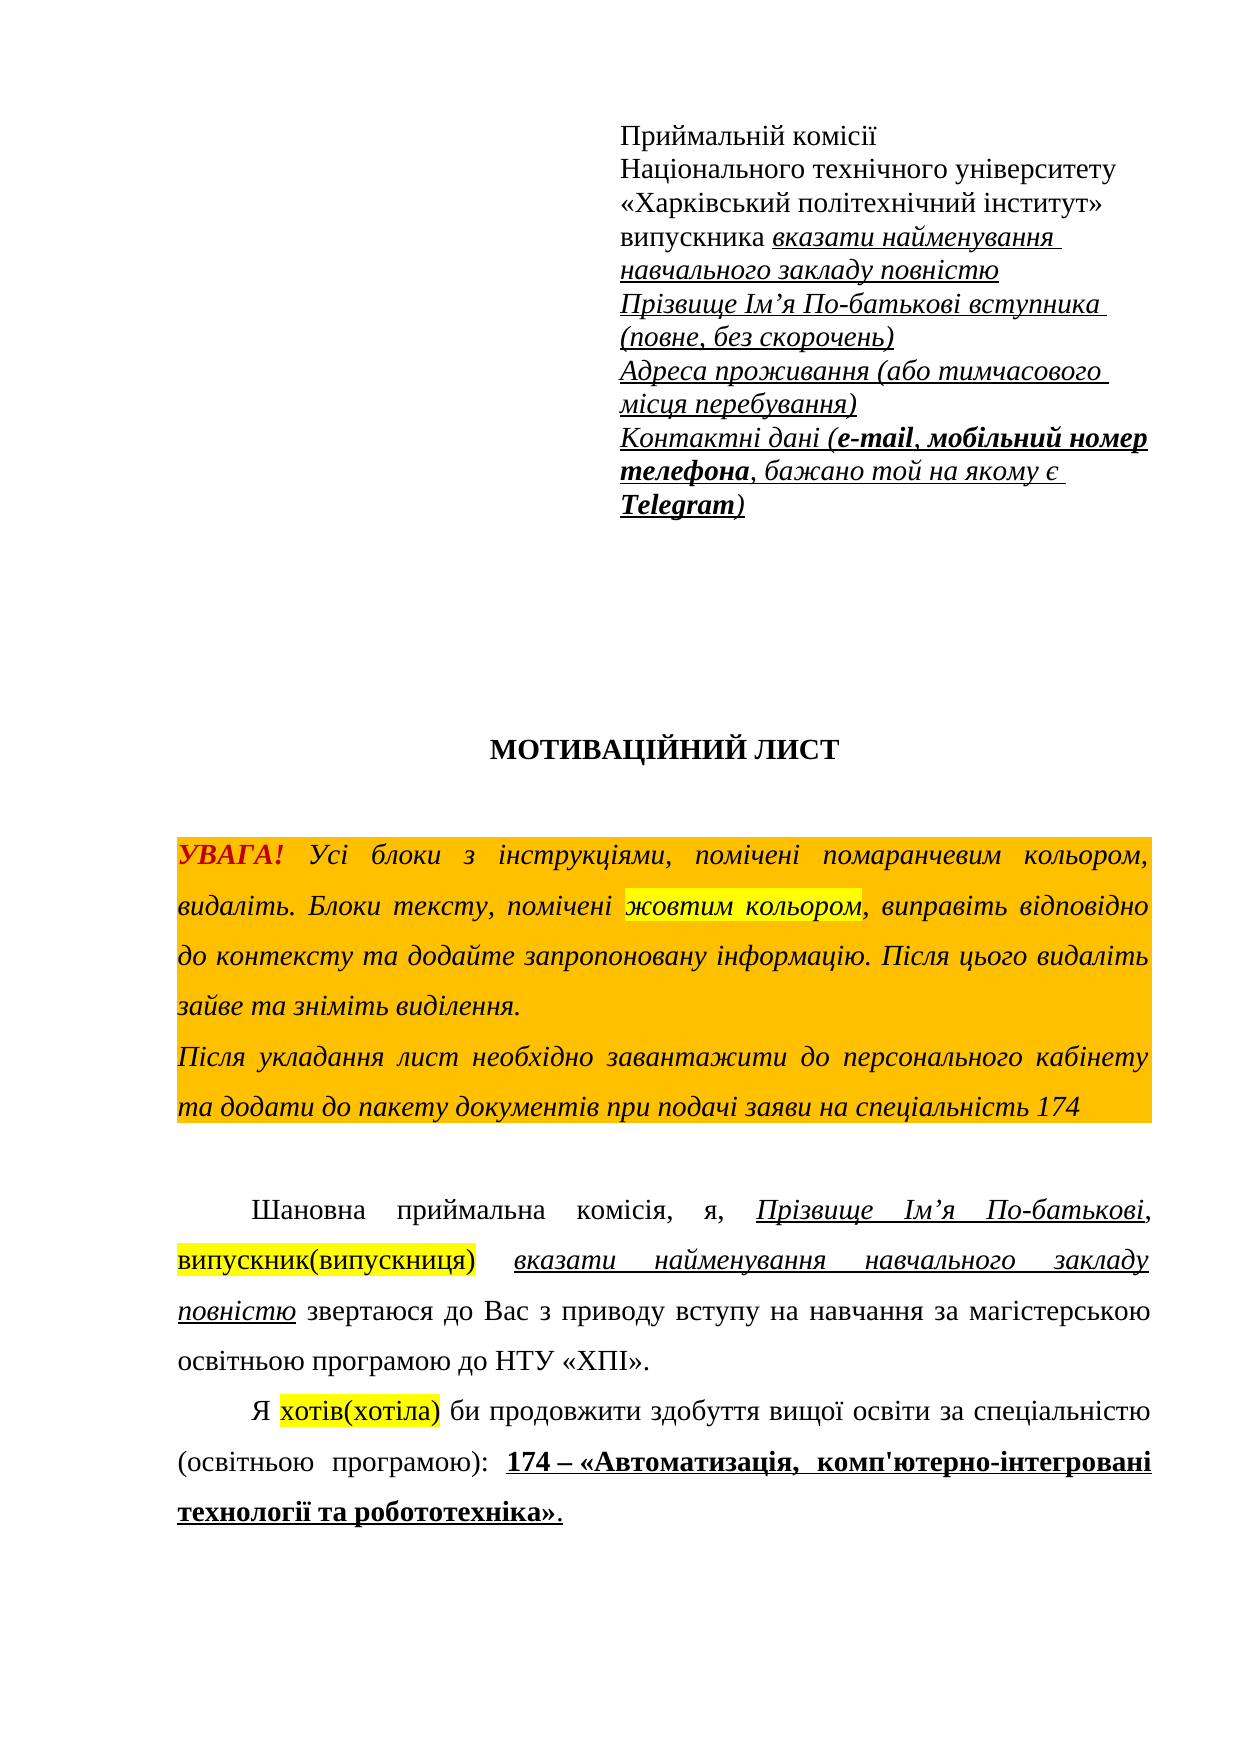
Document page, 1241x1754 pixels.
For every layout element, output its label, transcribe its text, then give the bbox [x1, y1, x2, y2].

text Приймальній комісії [546, 118, 1152, 152]
text Прізвище Ім’я По-батькові вступника (повне, без скорочень) [620, 286, 1152, 353]
text Шановна приймальна комісія, я, Прізвище Ім’я По-батькові, випускник(випускниця) вказати найменування навчального закладу повністю звертаюся до Вас з приводу вступу на навчання за магістерською освітньою програмою до НТУ «ХПІ». [177, 1192, 1152, 1377]
text Я хотів(хотіла) би продовжити здобуття вищої освіти за спеціальністю (освітньою програмою): 174 – «Автоматизація, комп'ютерно-інтегровані технології та робототехніка». [177, 1393, 1152, 1528]
text Адреса проживання (або тимчасового місця перебування) [620, 353, 1152, 420]
text Національного технічного університету [620, 152, 1152, 185]
text Після укладання лист необхідно завантажити до персонального кабінету та додати до пакету документів при подачі заяви на спеціальність 174 [177, 1039, 1152, 1123]
text «Харківський політехнічний інститут» [546, 185, 1152, 219]
text Контактні дані (e-mail, мобільний номер телефона, бажано той на якому є Telegram) [620, 420, 1152, 521]
text МОТИВАЦІЙНИЙ ЛИСТ [177, 732, 1152, 765]
text випускника вказати найменування навчального закладу повністю [620, 219, 1152, 286]
text УВАГА! Усі блоки з інструкціями, помічені помаранчевим кольором, видаліть. Блоки тексту, помічені жовтим кольором, виправіть відповідно до контексту та додайте запропоновану інформацію. Після цього видаліть зайве та зніміть виділення. [177, 837, 1152, 1022]
